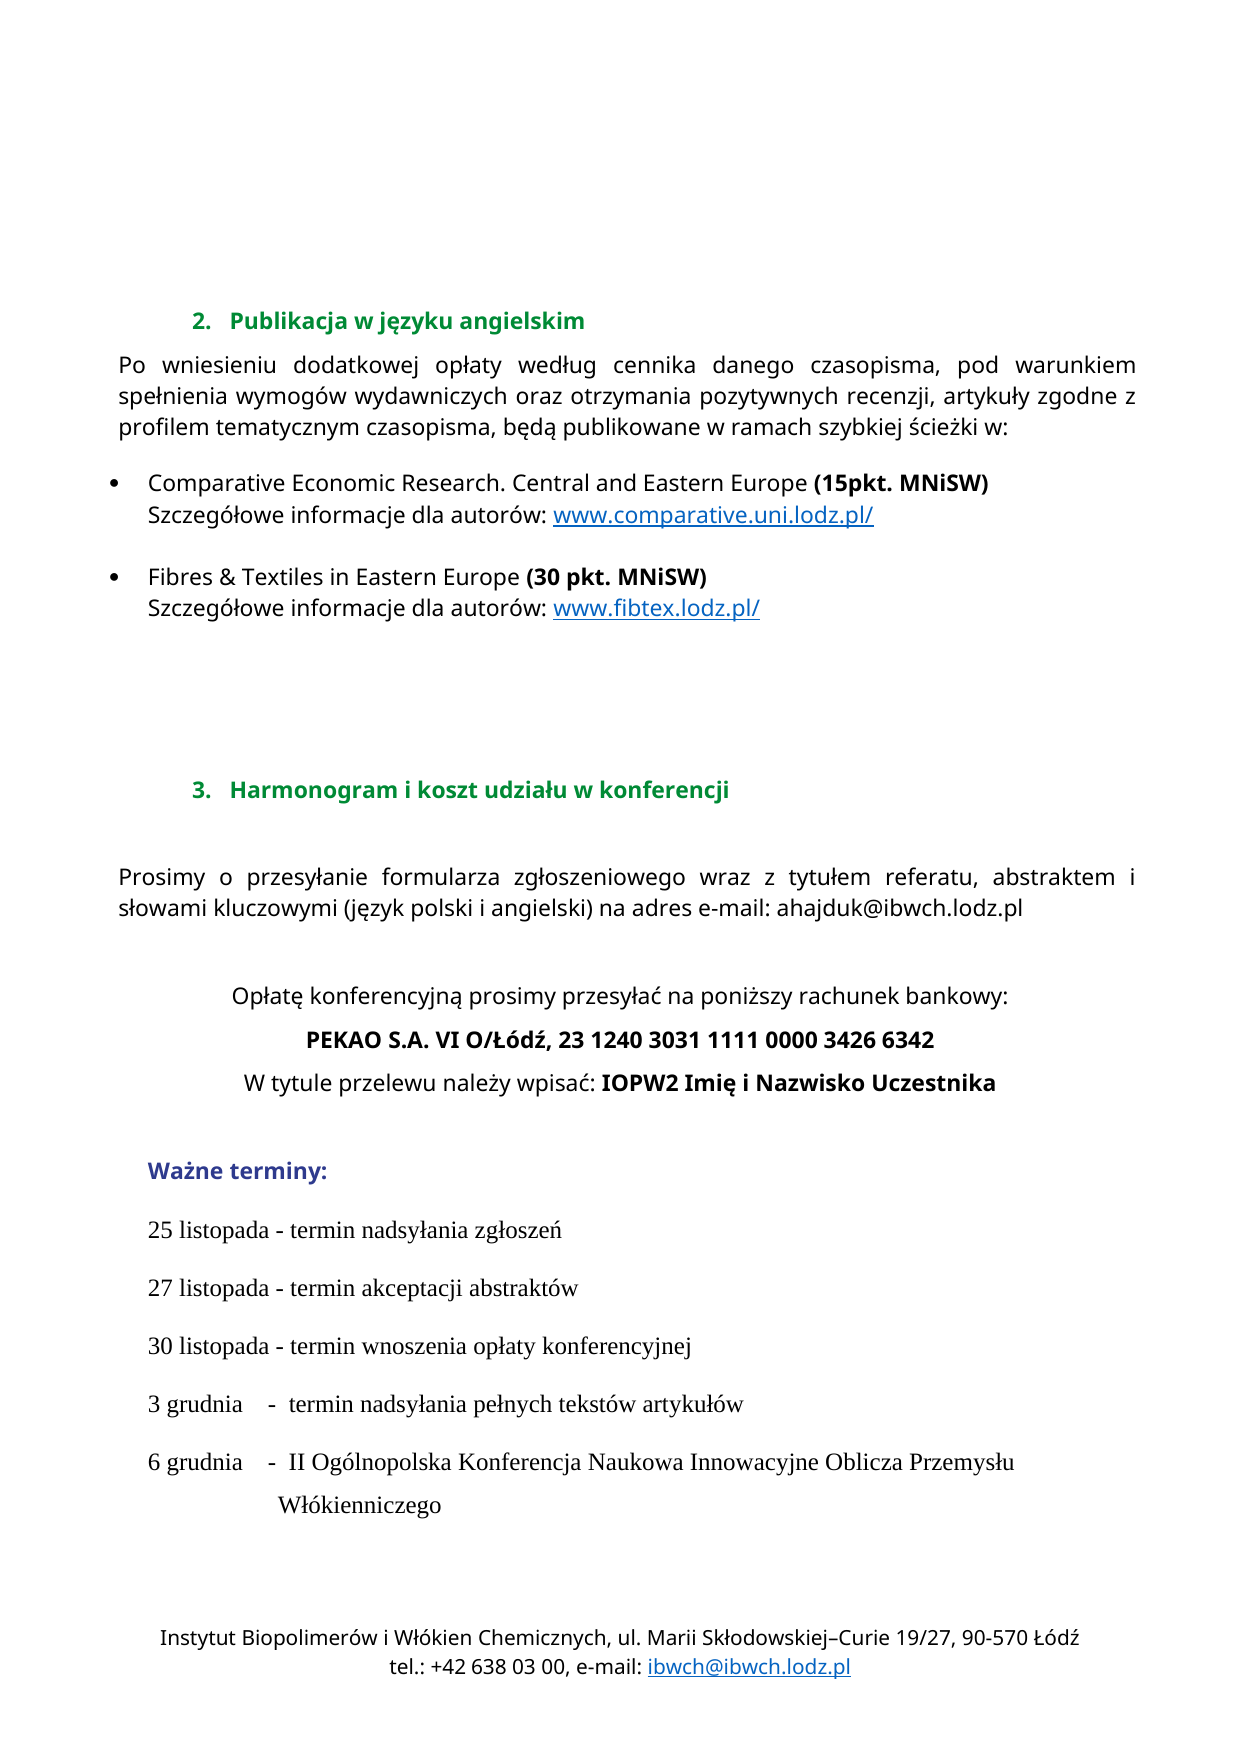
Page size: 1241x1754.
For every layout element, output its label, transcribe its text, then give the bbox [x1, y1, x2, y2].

text Po wniesieniu dodatkowej opłaty według cennika danego czasopisma, pod warunkiem spełnienia wymogów wydawniczych oraz otrzymania pozytywnych recenzji, artykuły zgodne z profilem tematycznym czasopisma, będą publikowane w ramach szybkiej ścieżki w: [118, 348, 1137, 442]
list Szczegółowe informacje dla autorów: www.comparative.uni.lodz.pl/ [148, 498, 1137, 530]
text 3 grudnia - termin nadsyłania pełnych tekstów artykułów [148, 1389, 1093, 1418]
list Fibres & Textiles in Eastern Europe (30 pkt. MNiSW) [110, 561, 1137, 592]
list Harmonogram i koszt udziału w konferencji [192, 773, 1093, 805]
text Prosimy o przesyłanie formularza zgłoszeniowego wraz z tytułem referatu, abstraktem i słowami kluczowymi (język polski i angielski) na adres e-mail: ahajduk@ibwch.lodz.pl [118, 861, 1137, 923]
text 27 listopada - termin akceptacji abstraktów [148, 1273, 1093, 1302]
list Szczegółowe informacje dla autorów: www.fibtex.lodz.pl/ [148, 592, 1137, 623]
text PEKAO S.A. VI O/Łódź, 23 1240 3031 1111 0000 3426 6342 [148, 1023, 1093, 1055]
text Ważne terminy: [148, 1155, 1093, 1186]
text 6 grudnia - II Ogólnopolska Konferencja Naukowa Innowacyjne Oblicza Przemysłu Włókienniczego [148, 1447, 1093, 1519]
text 25 listopada - termin nadsyłania zgłoszeń [148, 1215, 1093, 1244]
list Publikacja w języku angielskim [192, 305, 1093, 336]
text 30 listopada - termin wnoszenia opłaty konferencyjnej [148, 1331, 1093, 1360]
text W tytule przelewu należy wpisać: IOPW2 Imię i Nazwisko Uczestnika [148, 1067, 1093, 1098]
list Comparative Economic Research. Central and Eastern Europe (15pkt. MNiSW) [110, 467, 1137, 498]
text Opłatę konferencyjną prosimy przesyłać na poniższy rachunek bankowy: [148, 980, 1093, 1011]
